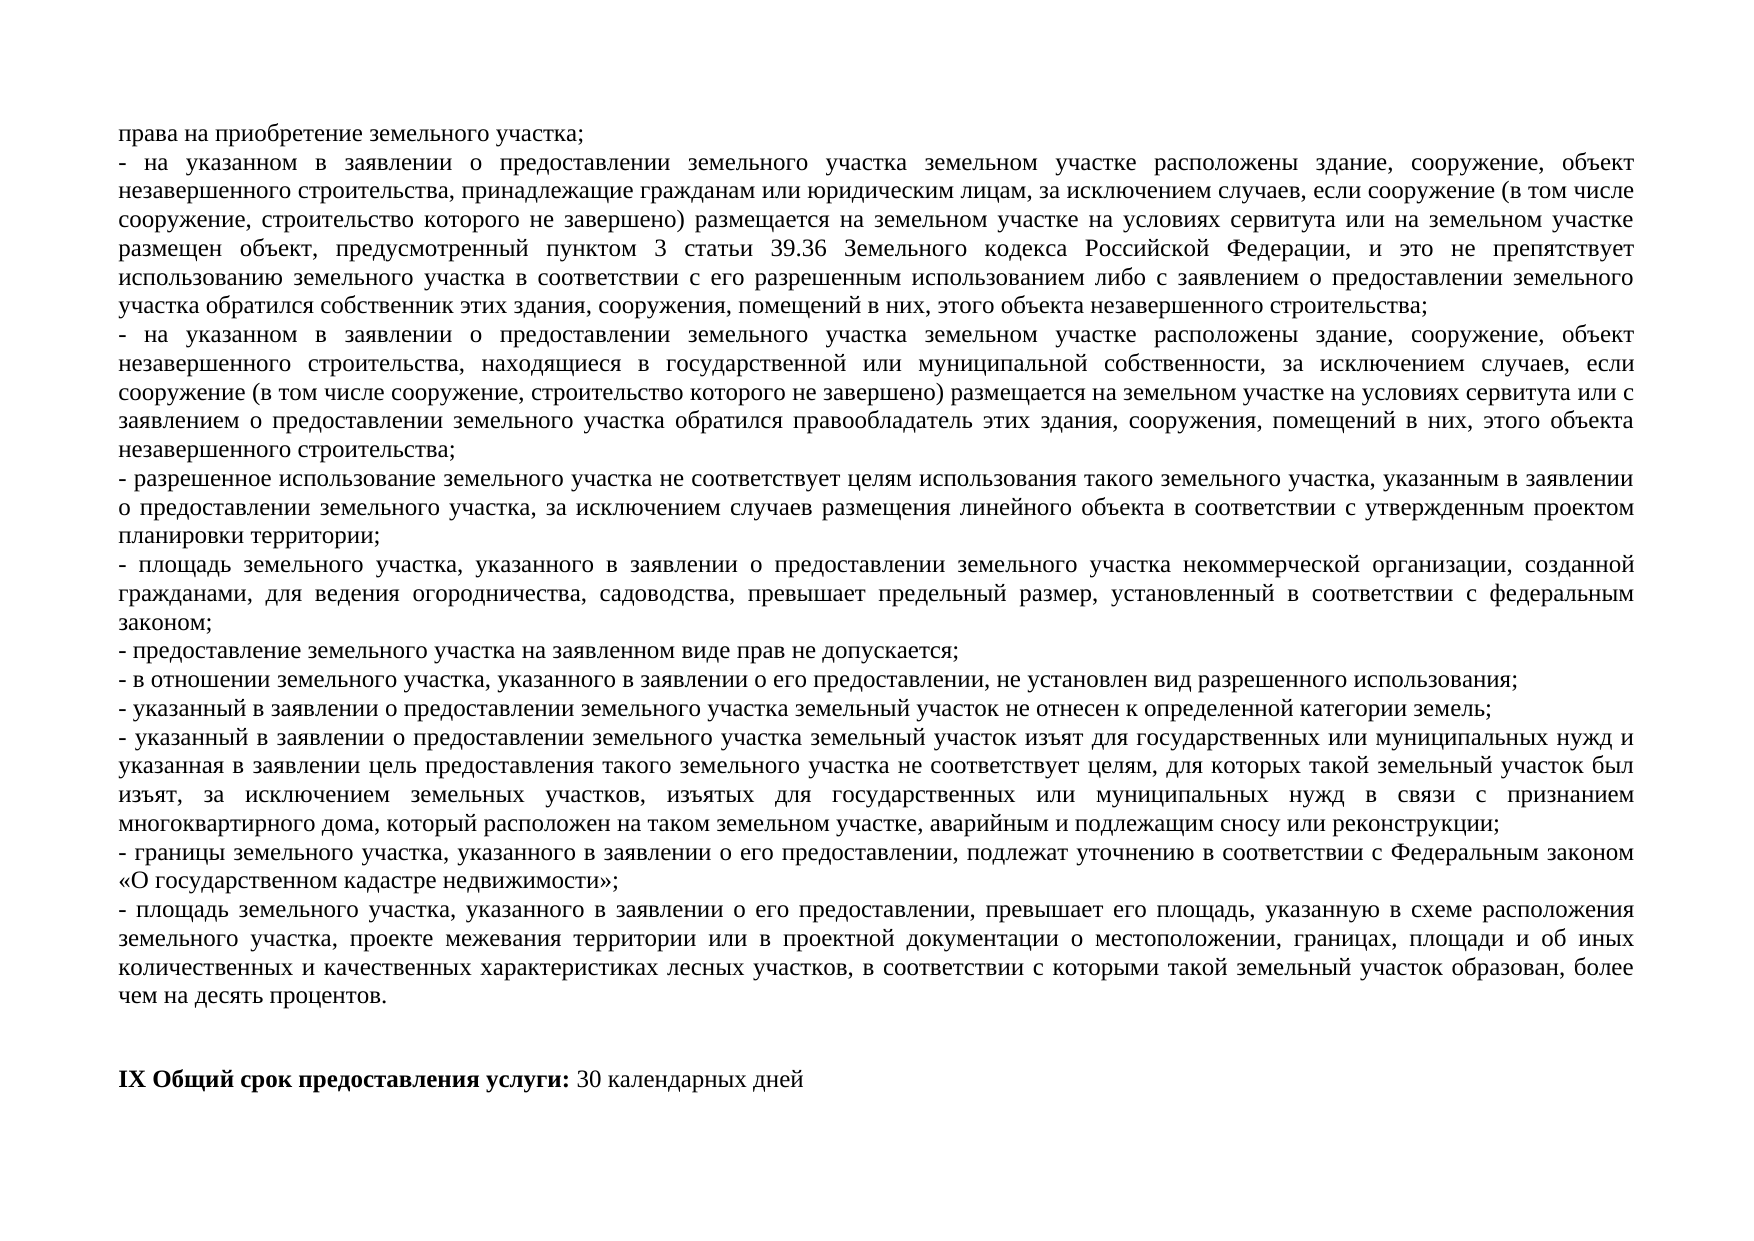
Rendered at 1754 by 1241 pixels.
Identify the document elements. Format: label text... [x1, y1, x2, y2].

text - предоставление земельного участка на заявленном виде прав не допускается; [118, 636, 1636, 664]
text - на указанном в заявлении о предоставлении земельного участка земельном участке расположены здание, сооружение, объект незавершенного строительства, находящиеся в государственной или муниципальной собственности, за исключением случаев, если сооружение (в том числе сооружение, строительство которого не завершено) размещается на земельном участке на условиях сервитута или с заявлением о предоставлении земельного участка обратился правообладатель этих здания, сооружения, помещений в них, этого объекта незавершенного строительства; [118, 319, 1636, 463]
text - границы земельного участка, указанного в заявлении о его предоставлении, подлежат уточнению в соответствии с Федеральным законом «О государственном кадастре недвижимости»; [118, 837, 1636, 894]
text - на указанном в заявлении о предоставлении земельного участка земельном участке расположены здание, сооружение, объект незавершенного строительства, принадлежащие гражданам или юридическим лицам, за исключением случаев, если сооружение (в том числе сооружение, строительство которого не завершено) размещается на земельном участке на условиях сервитута или на земельном участке размещен объект, предусмотренный пунктом 3 статьи 39.36 Земельного кодекса Российской Федерации, и это не препятствует использованию земельного участка в соответствии с его разрешенным использованием либо с заявлением о предоставлении земельного участка обратился собственник этих здания, сооружения, помещений в них, этого объекта незавершенного строительства; [118, 147, 1636, 319]
text - площадь земельного участка, указанного в заявлении о его предоставлении, превышает его площадь, указанную в схеме расположения земельного участка, проекте межевания территории или в проектной документации о местоположении, границах, площади и об иных количественных и качественных характеристиках лесных участков, в соответствии с которыми такой земельный участок образован, более чем на десять процентов. [118, 894, 1636, 1009]
text - площадь земельного участка, указанного в заявлении о предоставлении земельного участка некоммерческой организации, созданной гражданами, для ведения огородничества, садоводства, превышает предельный размер, установленный в соответствии с федеральным законом; [118, 549, 1636, 636]
text - указанный в заявлении о предоставлении земельного участка земельный участок не отнесен к определенной категории земель; [118, 693, 1636, 722]
text - в отношении земельного участка, указанного в заявлении о его предоставлении, не установлен вид разрешенного использования; [118, 664, 1636, 693]
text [118, 118, 1636, 147]
text - указанный в заявлении о предоставлении земельного участка земельный участок изъят для государственных или муниципальных нужд и указанная в заявлении цель предоставления такого земельного участка не соответствует целям, для которых такой земельный участок был изъят, за исключением земельных участков, изъятых для государственных или муниципальных нужд в связи с признанием многоквартирного дома, который расположен на таком земельном участке, аварийным и подлежащим сносу или реконструкции; [118, 722, 1636, 837]
text IХ Общий срок предоставления услуги: 30 календарных дней [118, 1067, 1636, 1093]
text - разрешенное использование земельного участка не соответствует целям использования такого земельного участка, указанным в заявлении о предоставлении земельного участка, за исключением случаев размещения линейного объекта в соответствии с утвержденным проектом планировки территории; [118, 463, 1636, 549]
